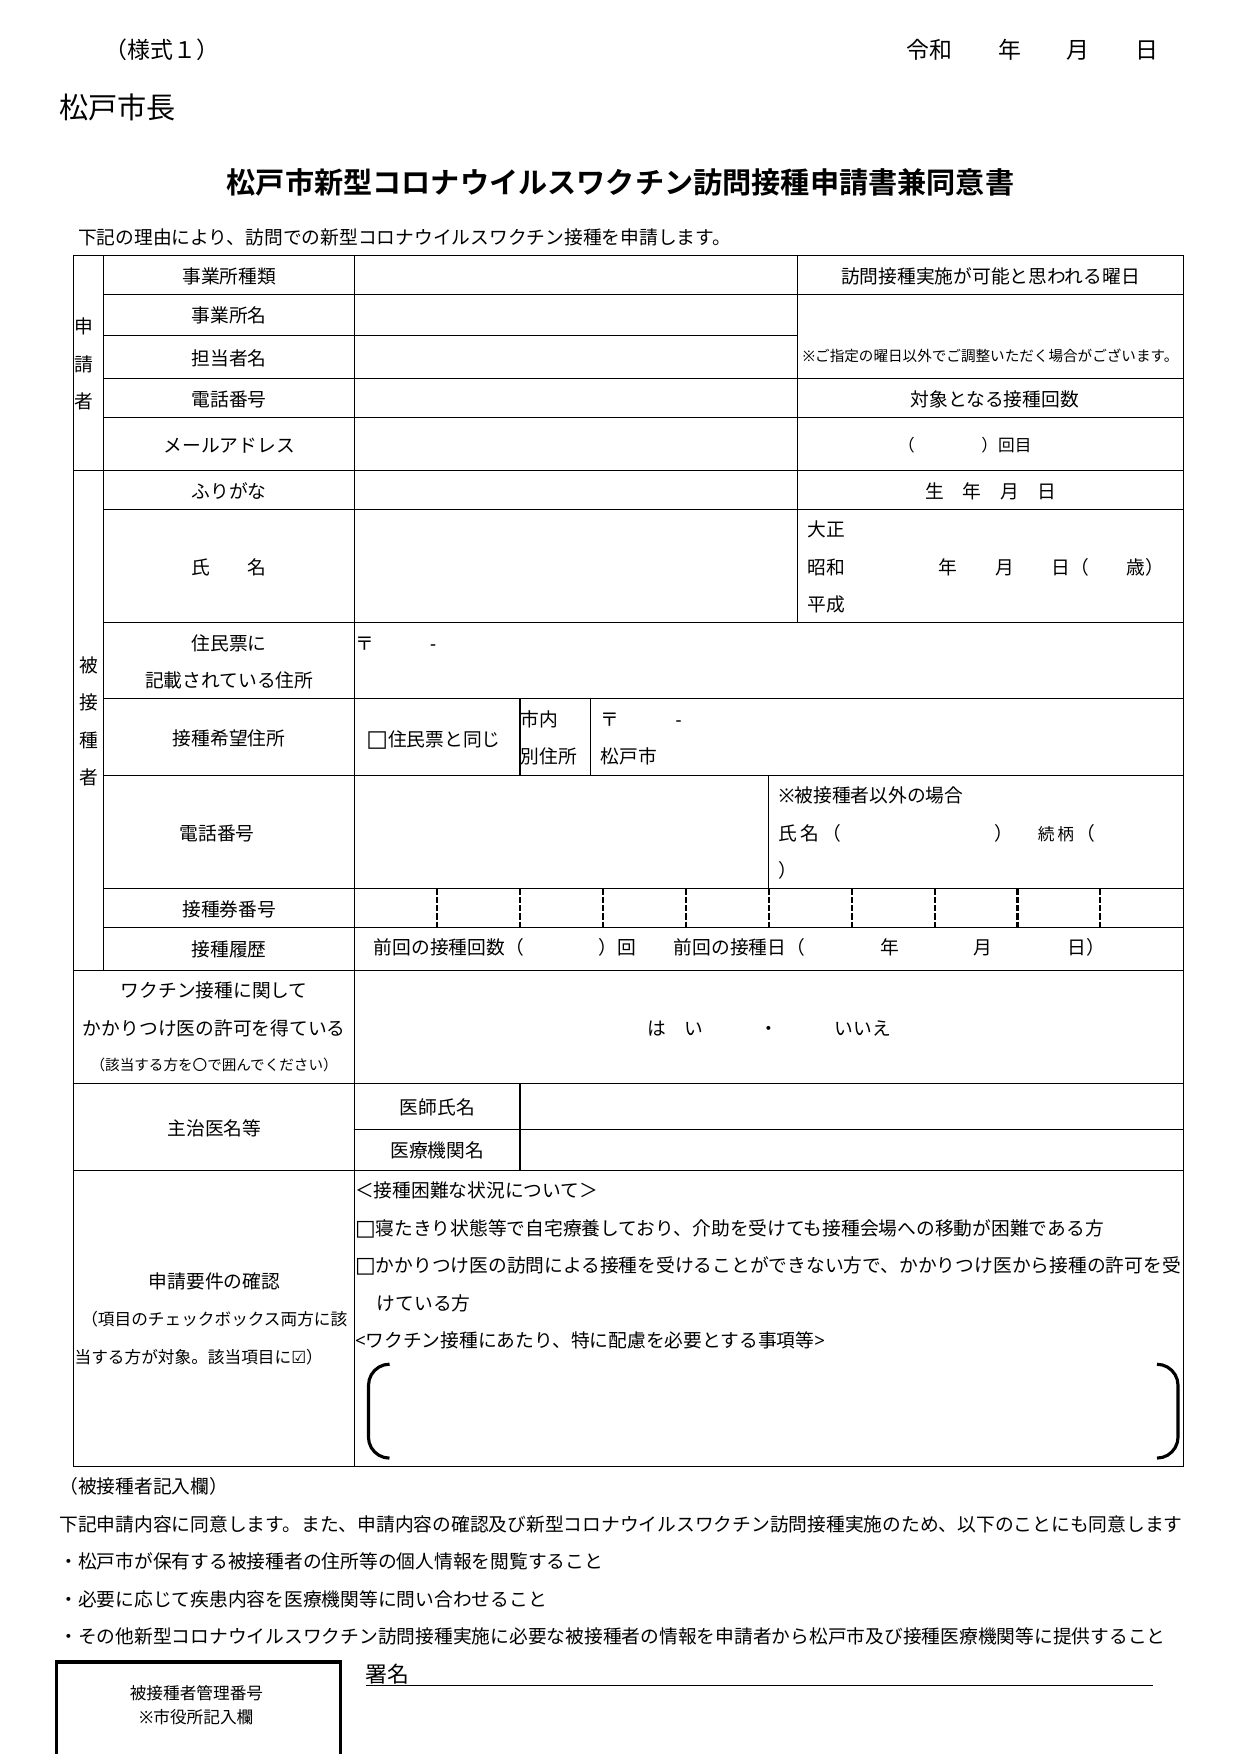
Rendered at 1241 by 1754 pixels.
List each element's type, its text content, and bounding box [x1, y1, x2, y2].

table_cell 事業所名 [104, 295, 354, 335]
table_cell （ ）回目 [798, 418, 1183, 470]
table_cell [686, 889, 769, 927]
table_cell [355, 336, 797, 378]
table_cell 住民票に 記載されている住所 [104, 623, 354, 698]
text ・必要に応じて疾患内容を医療機関等に問い合わせること [59, 1579, 1181, 1617]
table_cell メールアドレス [104, 418, 354, 470]
table_cell 医療機関名 [355, 1130, 519, 1169]
table_cell [437, 889, 520, 927]
table_cell 申請要件の確認 （項目のチェックボックス両方に該 当する方が対象。該当項目に☑） [74, 1171, 354, 1466]
table_cell [355, 510, 797, 622]
table_cell 〒 - [355, 623, 1183, 698]
table_cell 接種希望住所 [104, 699, 354, 775]
table_cell は い ・ いいえ [355, 971, 1183, 1083]
table_cell 被接種者 [74, 471, 103, 970]
table_cell [852, 889, 934, 927]
table_cell [935, 889, 1017, 927]
table_cell [355, 776, 768, 888]
table_cell [520, 889, 603, 927]
table_cell 対象となる接種回数 [798, 379, 1183, 417]
table_cell ※ご指定の曜日以外でご調整いただく場合がございます。 [798, 295, 1183, 378]
text ・その他新型コロナウイルスワクチン訪問接種実施に必要な被接種者の情報を申請者から松戸市及び接種医療機関等に提供すること [59, 1617, 1181, 1654]
text 下記申請内容に同意します。また、申請内容の確認及び新型コロナウイルスワクチン訪問接種実施のため、以下のことにも同意します。 [59, 1504, 1181, 1542]
table_cell [769, 889, 852, 927]
table_cell [521, 1084, 1183, 1129]
table_header 事業所種類 [104, 256, 354, 294]
table_cell 主治医名等 [74, 1084, 354, 1169]
table_cell 医師氏名 [355, 1084, 519, 1129]
text 松戸市長 [59, 68, 1181, 143]
table_cell 大正 昭和 年 月 日（ 歳） 平成 [798, 510, 1183, 622]
table_cell 市内 別住所 [521, 699, 590, 775]
table_cell [1100, 889, 1183, 927]
table_cell 氏 名 [104, 510, 354, 622]
table_cell [355, 295, 797, 335]
table_header [355, 256, 797, 294]
table_cell [355, 379, 797, 417]
table_cell 電話番号 [104, 379, 354, 417]
table_cell [355, 471, 797, 509]
text ・松戸市が保有する被接種者の住所等の個人情報を閲覧すること [59, 1542, 1181, 1579]
table_cell [603, 889, 686, 927]
table_cell ＜接種困難な状況について＞ □寝たきり状態等で自宅療養しており、介助を受けても接種会場への移動が困難である方 □かかりつけ医の訪問による接種を受けることができない方で、かかりつけ医から接種の許可を受けている方 <ワクチン接種にあたり、特に配慮を必要とする事項等> [355, 1171, 1183, 1466]
table_cell [521, 1130, 1183, 1169]
table_cell 接種履歴 [104, 928, 354, 970]
text （様式１） 令和 年 月 日 [59, 30, 1158, 68]
table_cell [1018, 889, 1100, 927]
table_cell [355, 418, 797, 470]
text （被接種者記入欄） [59, 1467, 1181, 1504]
table_cell ふりがな [104, 471, 354, 509]
table_cell 接種券番号 [104, 889, 354, 927]
text 下記の理由により、訪問での新型コロナウイルスワクチン接種を申請します。 [59, 218, 1089, 255]
table_cell 電話番号 [104, 776, 354, 888]
table_cell ※被接種者以外の場合 氏名（ ） 続柄（ ） [769, 776, 1183, 888]
table_header 訪問接種実施が可能と思われる曜日 [798, 256, 1183, 294]
table_cell 担当者名 [104, 336, 354, 378]
table_header 申請者 [74, 256, 103, 470]
table_cell 〒 - 松戸市 [591, 699, 1183, 775]
table_cell 生 年 月 日 [798, 471, 1183, 509]
text 署名 [59, 1654, 1181, 1692]
table_cell [355, 889, 437, 927]
table_cell 前回の接種回数（ ）回 前回の接種日（ 年 月 日） [355, 928, 1183, 970]
table_cell □住民票と同じ [355, 699, 519, 775]
text 松戸市新型コロナウイルスワクチン訪問接種申請書兼同意書 [59, 143, 1181, 218]
table_cell ワクチン接種に関して かかりつけ医の許可を得ている （該当する方を〇で囲んでください） [74, 971, 354, 1083]
